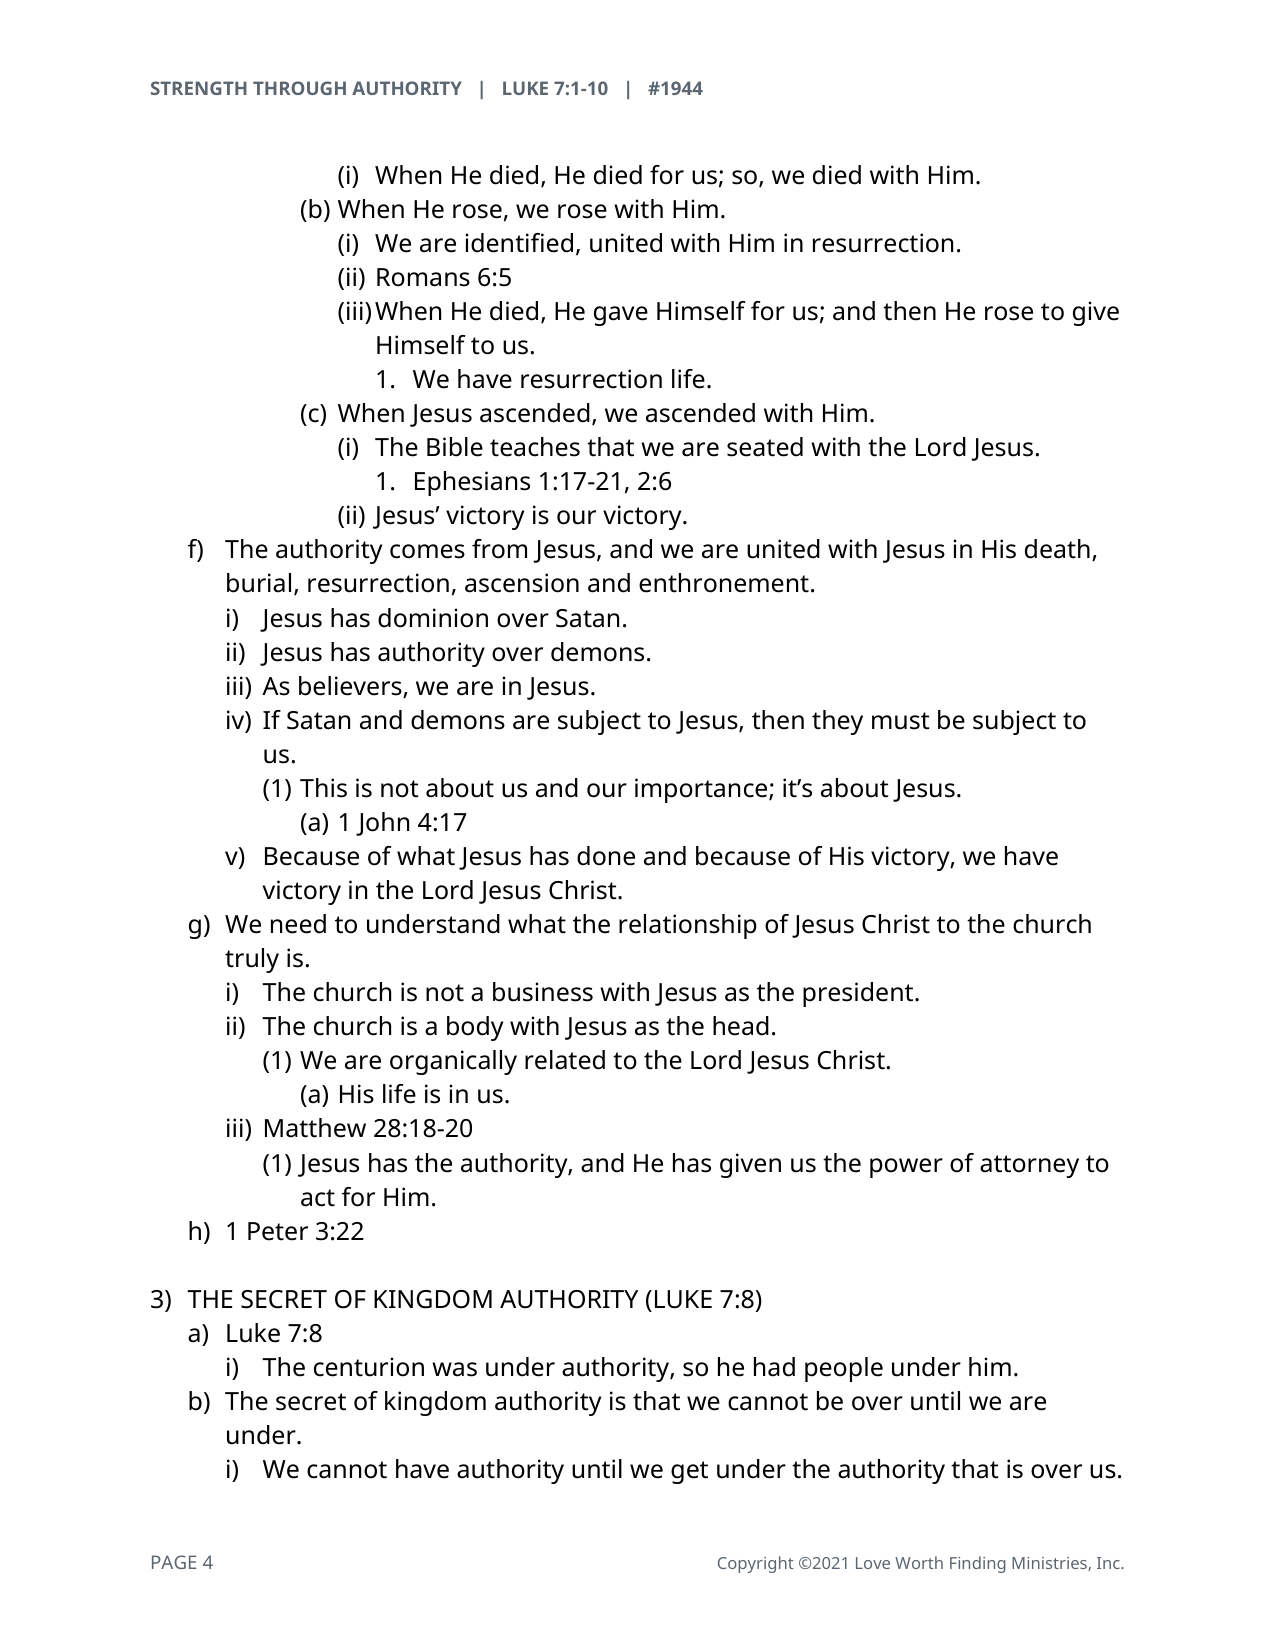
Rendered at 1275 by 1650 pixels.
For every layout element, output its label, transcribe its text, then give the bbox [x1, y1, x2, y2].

list 1 John 4:17 [300, 804, 1125, 839]
list the secret of kingdom authority (luke 7:8) [150, 1281, 1125, 1316]
list If Satan and demons are subject to Jesus, then they must be subject to us. [225, 702, 1125, 771]
list We cannot have authority until we get under the authority that is over us. [225, 1452, 1125, 1486]
list Matthew 28:18-20 [225, 1111, 1125, 1145]
list The church is not a business with Jesus as the president. [225, 975, 1125, 1009]
list When He rose, we rose with Him. [300, 191, 1125, 226]
list As believers, we are in Jesus. [225, 668, 1125, 702]
list We are identified, united with Him in resurrection. [337, 226, 1125, 259]
list Jesus has authority over demons. [225, 634, 1125, 668]
list Luke 7:8 [187, 1316, 1125, 1349]
list When Jesus ascended, we ascended with Him. [300, 396, 1125, 430]
list The authority comes from Jesus, and we are united with Jesus in His death, burial, resurrection, ascension and enthronement. [187, 532, 1125, 600]
list When He died, He died for us; so, we died with Him. [337, 157, 1125, 191]
list We need to understand what the relationship of Jesus Christ to the church truly is. [187, 907, 1125, 975]
list Ephesians 1:17-21, 2:6 [375, 464, 1125, 498]
list The Bible teaches that we are seated with the Lord Jesus. [337, 430, 1125, 464]
list We have resurrection life. [375, 362, 1125, 396]
list Because of what Jesus has done and because of His victory, we have victory in the Lord Jesus Christ. [225, 839, 1125, 907]
list This is not about us and our importance; it’s about Jesus. [262, 771, 1125, 804]
list Jesus has the authority, and He has given us the power of attorney to act for Him. [262, 1145, 1125, 1213]
list We are organically related to the Lord Jesus Christ. [262, 1043, 1125, 1077]
list 1 Peter 3:22 [187, 1213, 1125, 1247]
list Romans 6:5 [337, 259, 1125, 294]
list The secret of kingdom authority is that we cannot be over until we are under. [187, 1384, 1125, 1452]
list When He died, He gave Himself for us; and then He rose to give Himself to us. [337, 294, 1125, 362]
list Jesus’ victory is our victory. [337, 498, 1125, 532]
list His life is in us. [300, 1077, 1125, 1111]
list Jesus has dominion over Satan. [225, 600, 1125, 634]
list The church is a body with Jesus as the head. [225, 1009, 1125, 1043]
list The centurion was under authority, so he had people under him. [225, 1349, 1125, 1384]
